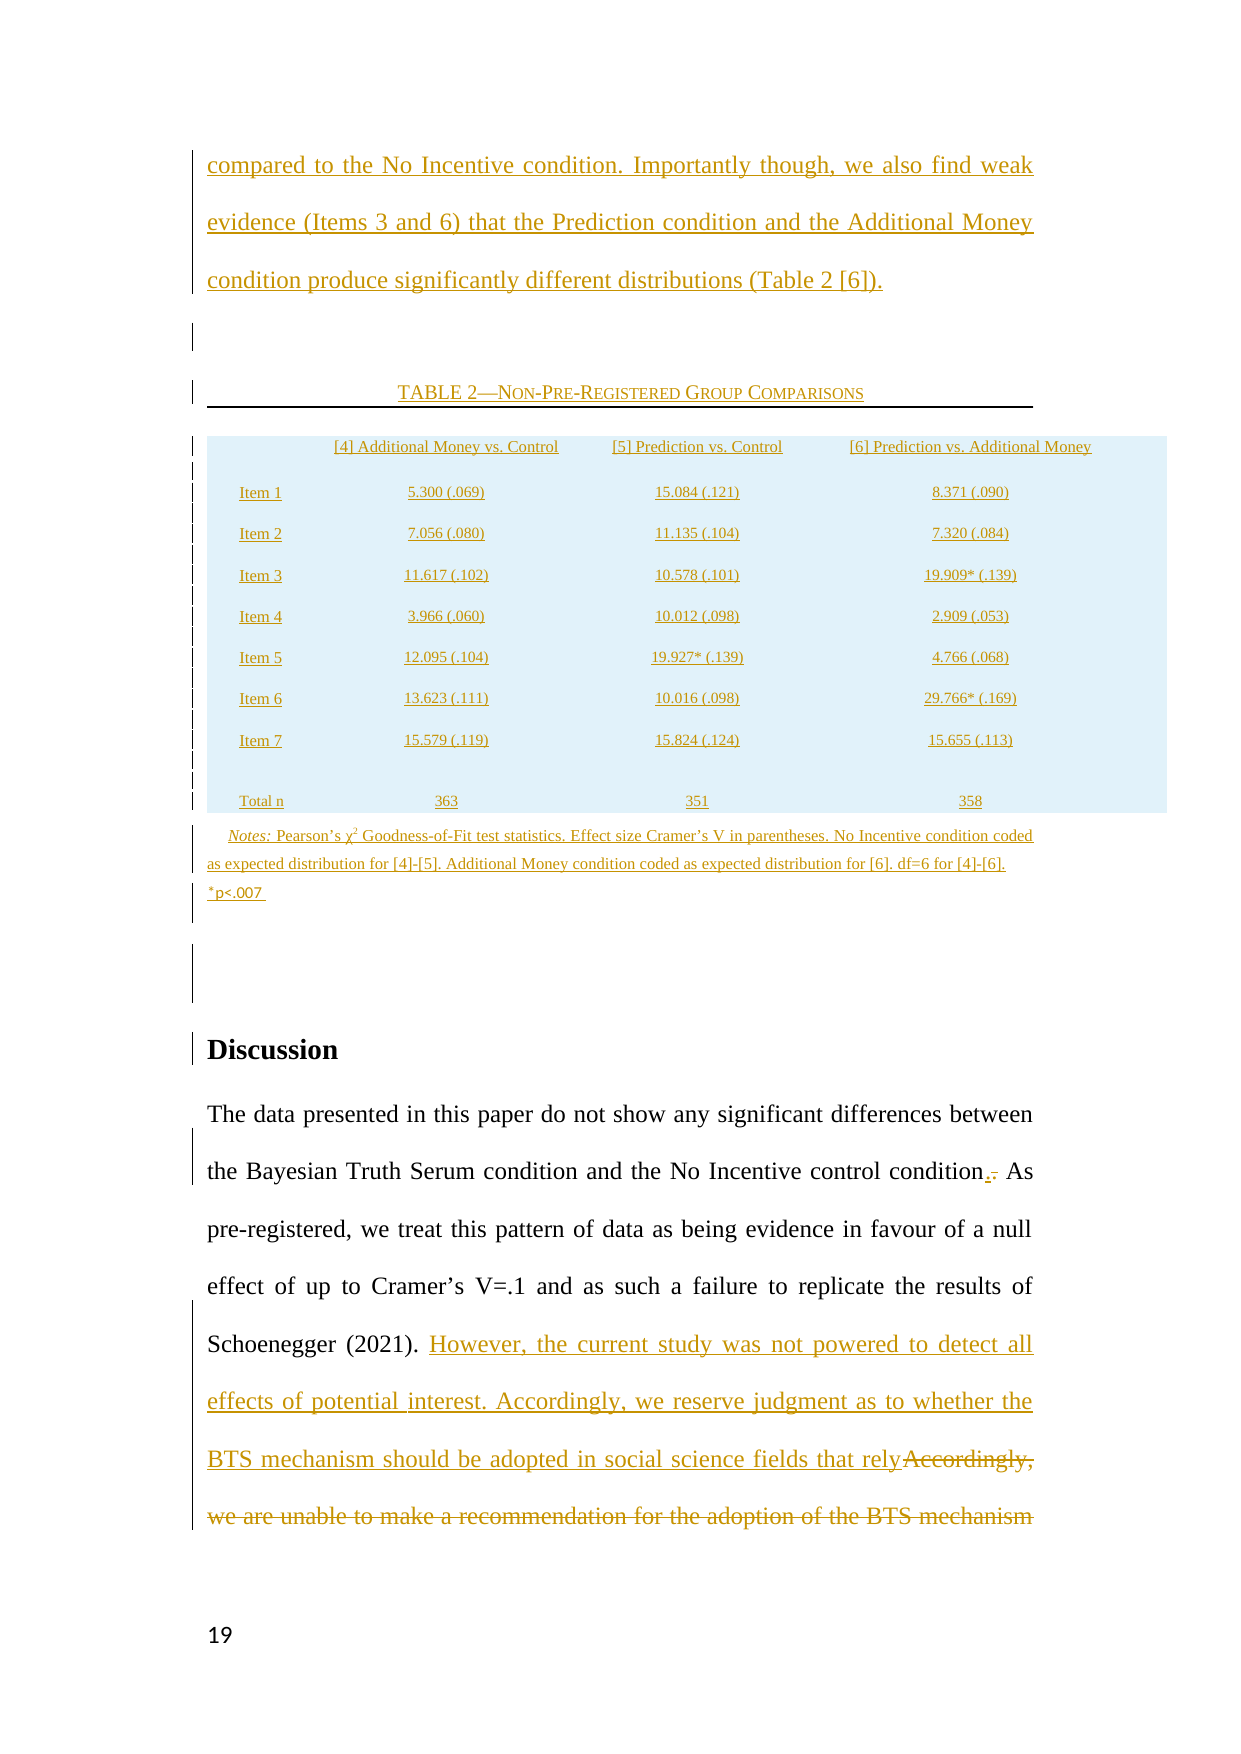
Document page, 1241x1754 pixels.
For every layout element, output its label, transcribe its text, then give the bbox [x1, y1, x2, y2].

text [207, 1412, 1033, 1517]
text Discussion [207, 1032, 1033, 1065]
